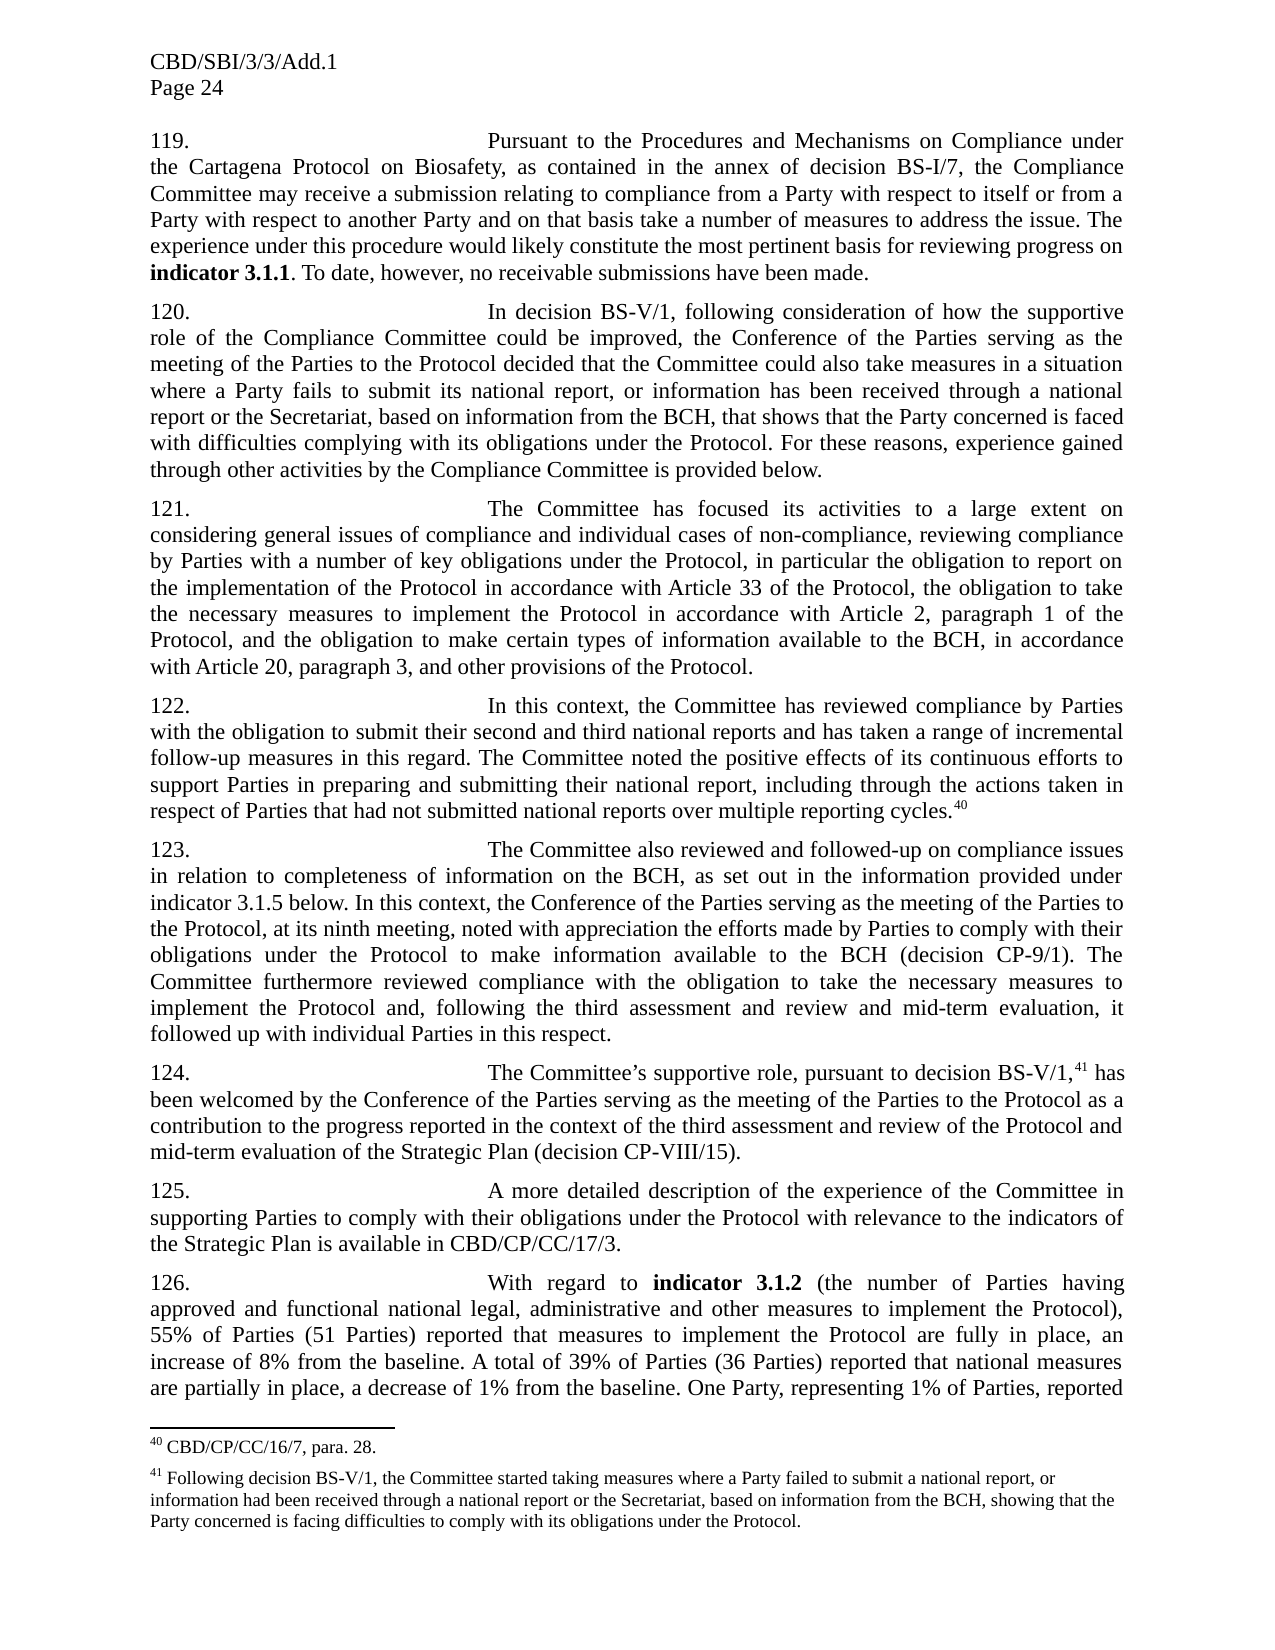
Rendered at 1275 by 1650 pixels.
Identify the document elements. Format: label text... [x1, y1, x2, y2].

list The Committee’s supportive role, pursuant to decision BS-V/1, has been welcomed by the Conference of the Parties serving as the meeting of the Parties to the Protocol as a contribution to the progress reported in the context of the third assessment and review of the Protocol and mid-term evaluation of the Strategic Plan (decision CP-VIII/15). [150, 1059, 1125, 1165]
list Pursuant to the Procedures and Mechanisms on Compliance under the Cartagena Protocol on Biosafety, as contained in the annex of decision BS-I/7, the Compliance Committee may receive a submission relating to compliance from a Party with respect to itself or from a Party with respect to another Party and on that basis take a number of measures to address the issue. The experience under this procedure would likely constitute the most pertinent basis for reviewing progress on indicator 3.1.1. To date, however, no receivable submissions have been made. [150, 127, 1125, 285]
list The Committee has focused its activities to a large extent on considering general issues of compliance and individual cases of non-compliance, reviewing compliance by Parties with a number of key obligations under the Protocol, in particular the obligation to report on the implementation of the Protocol in accordance with Article 33 of the Protocol, the obligation to take the necessary measures to implement the Protocol in accordance with Article 2, paragraph 1 of the Protocol, and the obligation to make certain types of information available to the BCH, in accordance with Article 20, paragraph 3, and other provisions of the Protocol. [150, 495, 1125, 679]
list The Committee also reviewed and followed-up on compliance issues in relation to completeness of information on the BCH, as set out in the information provided under indicator 3.1.5 below. In this context, the Conference of the Parties serving as the meeting of the Parties to the Protocol, at its ninth meeting, noted with appreciation the efforts made by Parties to comply with their obligations under the Protocol to make information available to the BCH (decision CP-9/1). The Committee furthermore reviewed compliance with the obligation to take the necessary measures to implement the Protocol and, following the third assessment and review and mid-term evaluation, it followed up with individual Parties in this respect. [150, 836, 1125, 1047]
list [150, 1269, 1125, 1401]
list In decision BS-V/1, following consideration of how the supportive role of the Compliance Committee could be improved, the Conference of the Parties serving as the meeting of the Parties to the Protocol decided that the Committee could also take measures in a situation where a Party fails to submit its national report, or information has been received through a national report or the Secretariat, based on information from the BCH, that shows that the Party concerned is faced with difficulties complying with its obligations under the Protocol. For these reasons, experience gained through other activities by the Compliance Committee is provided below. [150, 298, 1125, 482]
list A more detailed description of the experience of the Committee in supporting Parties to comply with their obligations under the Protocol with relevance to the indicators of the Strategic Plan is available in CBD/CP/CC/17/3. [150, 1177, 1125, 1256]
list In this context, the Committee has reviewed compliance by Parties with the obligation to submit their second and third national reports and has taken a range of incremental follow-up measures in this regard. The Committee noted the positive effects of its continuous efforts to support Parties in preparing and submitting their national report, including through the actions taken in respect of Parties that had not submitted national reports over multiple reporting cycles. [150, 692, 1125, 823]
